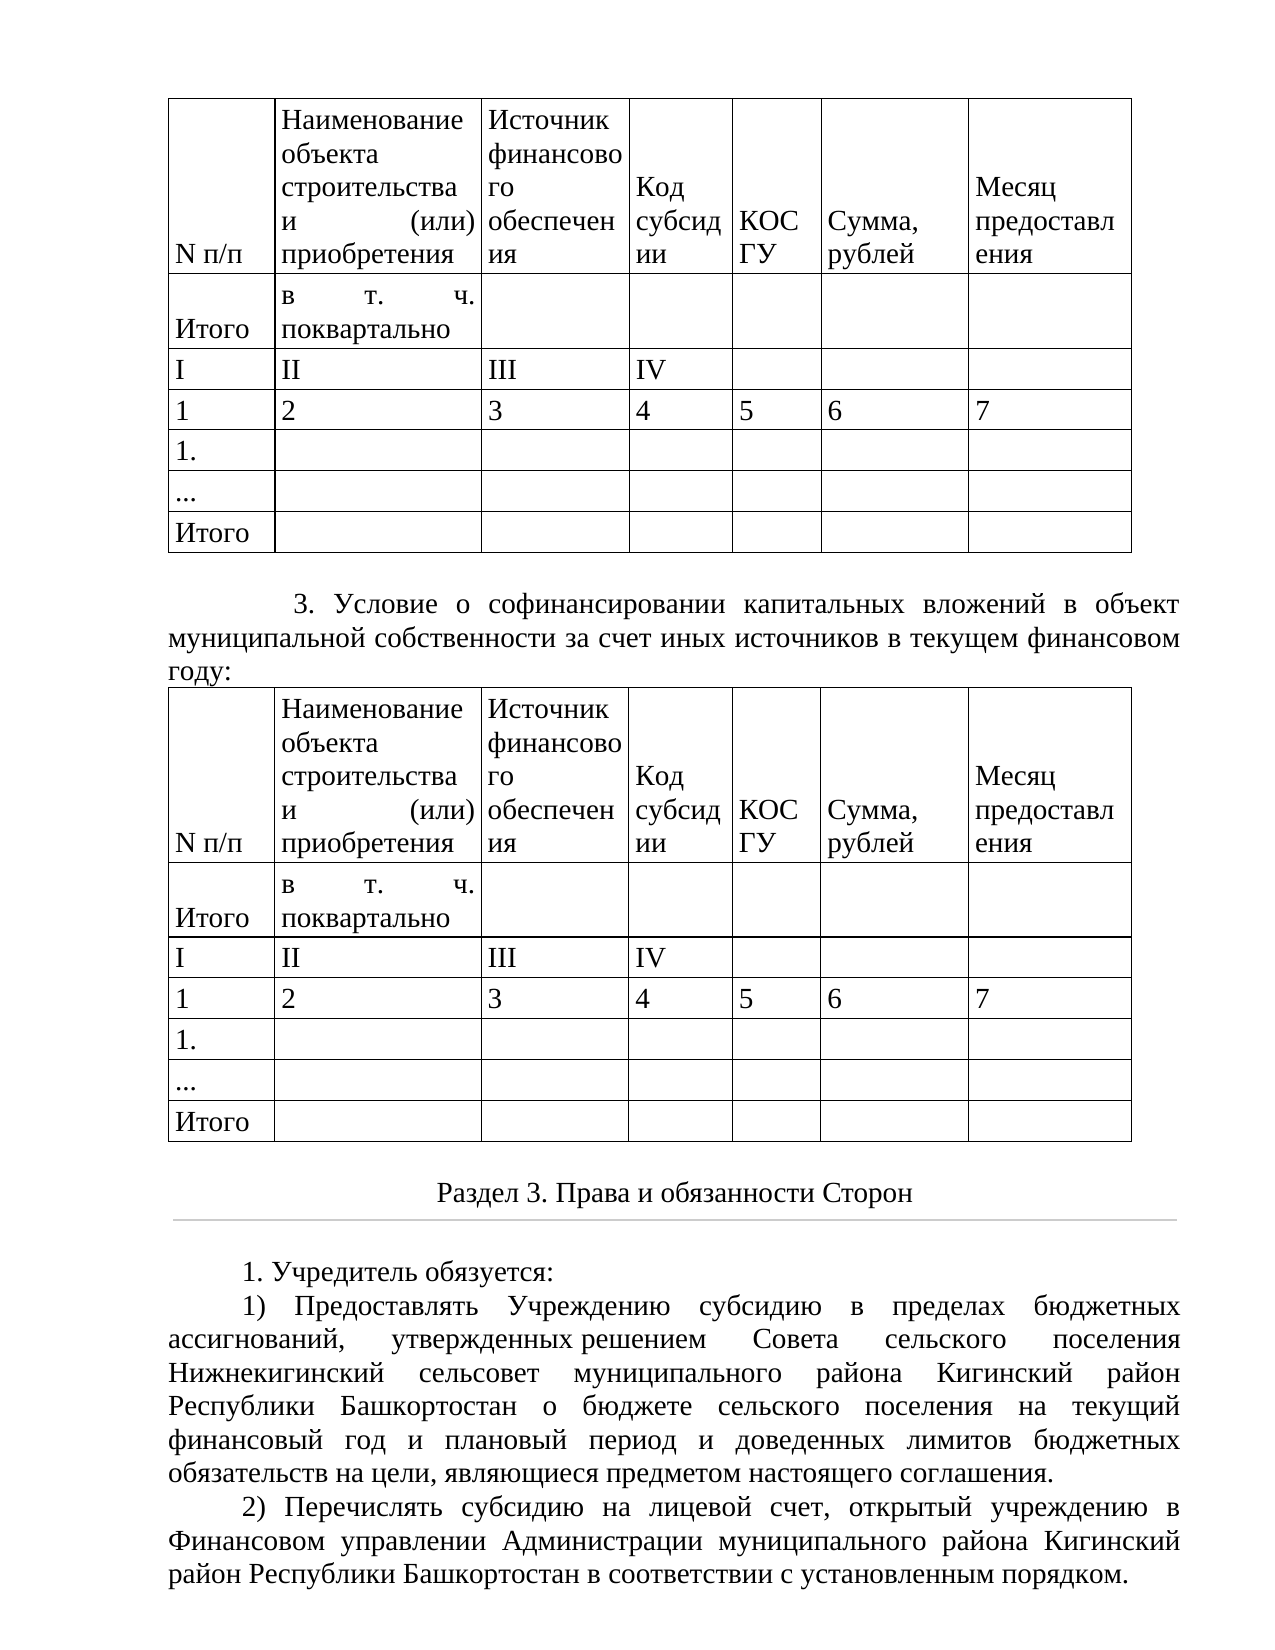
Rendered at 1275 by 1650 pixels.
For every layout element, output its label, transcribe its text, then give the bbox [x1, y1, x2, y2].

table_cell [969, 1019, 1131, 1059]
table_header Месяц предоставления [969, 99, 1131, 273]
table_cell [482, 430, 629, 470]
table_cell [630, 471, 732, 511]
table_header Источник финансового обеспечения [482, 99, 629, 273]
table_cell [821, 863, 968, 936]
table_cell [822, 274, 968, 348]
table_cell Итого [169, 1101, 274, 1141]
table_header Сумма, рублей [822, 99, 968, 273]
table_cell ... [169, 1060, 274, 1100]
table_cell 1 [169, 978, 274, 1018]
table_cell [822, 430, 968, 470]
table_cell II [275, 938, 481, 977]
table_cell 4 [630, 390, 732, 429]
table_cell 5 [733, 390, 821, 429]
table_cell [275, 1101, 481, 1141]
text 1) Предоставлять Учреждению субсидию в пределах бюджетных ассигнований, утвержденных решением Совета сельского поселения Нижнекигинский сельсовет муниципального района Кигинский район Республики Башкортостан о бюджете сельского поселения на текущий финансовый год и плановый период и доведенных лимитов бюджетных обязательств на цели, являющиеся предметом настоящего соглашения. [168, 1288, 1181, 1489]
table_header КОСГУ [733, 99, 821, 273]
table_cell [969, 512, 1131, 552]
table_cell 2 [276, 390, 481, 429]
table_cell I [169, 349, 274, 388]
table_cell [733, 349, 821, 388]
table_cell ... [169, 471, 274, 511]
table_cell 7 [969, 978, 1131, 1018]
table_cell [275, 1060, 481, 1100]
table_header Наименование объекта строительства и (или) приобретения [276, 99, 481, 273]
table_cell [733, 1060, 820, 1100]
table_cell [482, 471, 629, 511]
table_cell [822, 349, 968, 388]
table_cell 4 [629, 978, 732, 1018]
table_cell [733, 274, 821, 348]
table_cell в т. ч. поквартально [275, 863, 481, 936]
table_cell [276, 430, 481, 470]
table_cell [821, 1019, 968, 1059]
table_cell [733, 471, 821, 511]
table_header КОСГУ [733, 688, 820, 862]
table_cell III [482, 938, 628, 977]
table_cell [733, 863, 820, 936]
table_cell [969, 430, 1131, 470]
text 3. Условие о софинансировании капитальных вложений в объект муниципальной собственности за счет иных источников в текущем финансовом году: [168, 553, 1181, 687]
text 2) Перечислять субсидию на лицевой счет, открытый учреждению в Финансовом управлении Администрации муниципального района Кигинский район Республики Башкортостан в соответствии с установленным порядком. [168, 1489, 1181, 1590]
table_cell 5 [733, 978, 820, 1018]
table_cell [482, 863, 628, 936]
table_cell [969, 274, 1131, 348]
table_cell [276, 512, 481, 552]
table_cell [482, 1060, 628, 1100]
table_cell IV [630, 349, 732, 388]
table_cell [629, 863, 732, 936]
table_cell [822, 471, 968, 511]
table_header N п/п [169, 99, 274, 273]
table_cell [969, 1101, 1131, 1141]
table_cell [969, 863, 1131, 936]
table_cell Итого [169, 274, 274, 348]
table_cell [733, 512, 821, 552]
table_cell [733, 430, 821, 470]
table_cell [969, 1060, 1131, 1100]
table_header Сумма, рублей [821, 688, 968, 862]
table_cell III [482, 349, 629, 388]
table_cell 1. [169, 1019, 274, 1059]
table_cell 7 [969, 390, 1131, 429]
table_cell [482, 1101, 628, 1141]
table_cell 1 [169, 390, 274, 429]
table_cell [969, 349, 1131, 388]
table_cell II [276, 349, 481, 388]
table_cell [733, 1019, 820, 1059]
table_cell 3 [482, 978, 628, 1018]
table_cell 2 [275, 978, 481, 1018]
table_header Наименование объекта строительства и (или) приобретения [275, 688, 481, 862]
text Раздел 3. Права и обязанности Сторон [173, 1175, 1177, 1219]
table_cell Итого [169, 512, 274, 552]
table_header N п/п [169, 688, 274, 862]
table_cell [821, 1060, 968, 1100]
table_cell [482, 274, 629, 348]
table_cell [482, 1019, 628, 1059]
table_cell 6 [821, 978, 968, 1018]
table_cell [629, 1060, 732, 1100]
table_cell 6 [822, 390, 968, 429]
table_cell Итого [169, 863, 274, 936]
table_cell [276, 471, 481, 511]
table_cell [482, 512, 629, 552]
table_cell [733, 1101, 820, 1141]
text 1. Учредитель обязуется: [242, 1221, 1181, 1288]
table_header Источник финансового обеспечения [482, 688, 628, 862]
table_cell [275, 1019, 481, 1059]
table_cell IV [629, 938, 732, 977]
table_cell [821, 938, 968, 977]
table_header Код субсидии [629, 688, 732, 862]
table_cell [822, 512, 968, 552]
table_cell в т. ч. поквартально [276, 274, 481, 348]
table_cell [630, 274, 732, 348]
table_cell 3 [482, 390, 629, 429]
table_header Код субсидии [630, 99, 732, 273]
table_cell I [169, 938, 274, 977]
table_header Месяц предоставления [969, 688, 1131, 862]
table_cell [969, 471, 1131, 511]
table_cell [969, 938, 1131, 977]
table_cell 1. [169, 430, 274, 470]
table_cell [629, 1019, 732, 1059]
table_cell [629, 1101, 732, 1141]
table_cell [821, 1101, 968, 1141]
table_cell [630, 512, 732, 552]
table_cell [733, 938, 820, 977]
table_cell [630, 430, 732, 470]
